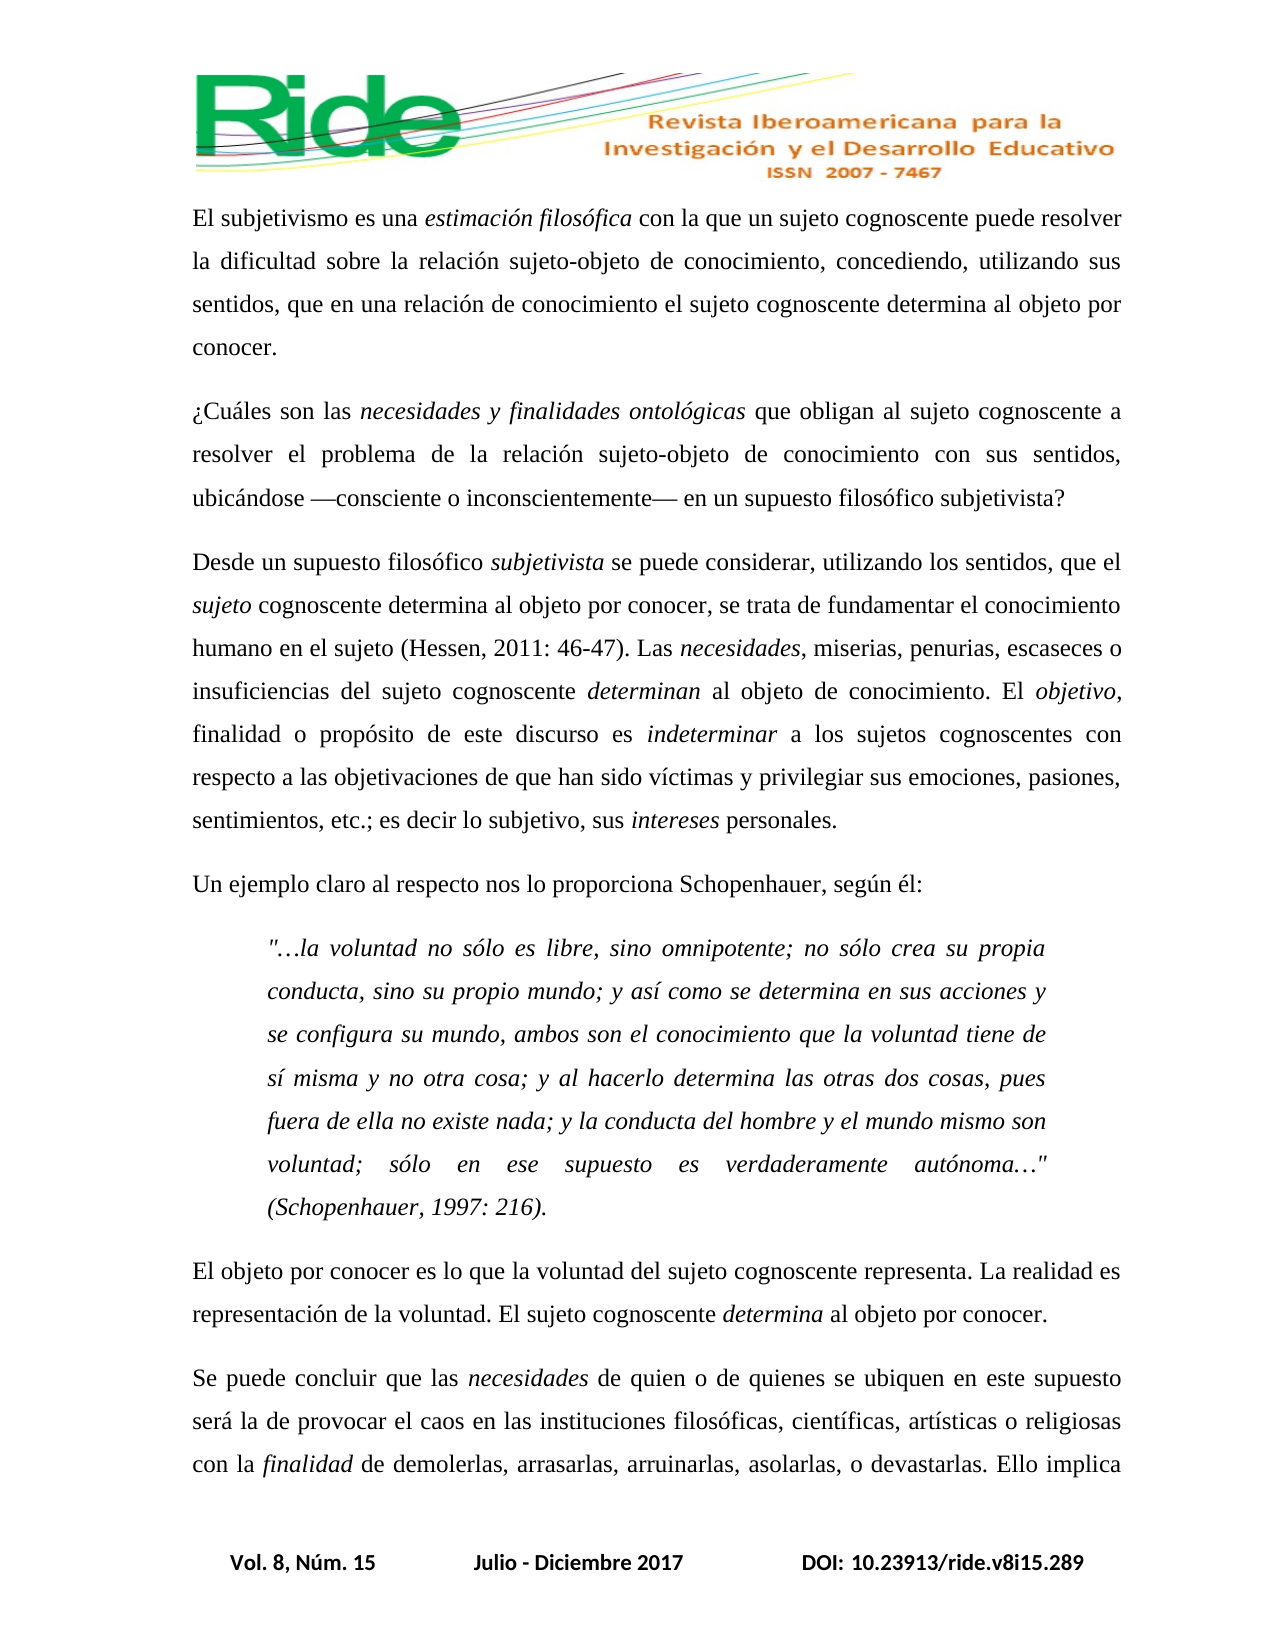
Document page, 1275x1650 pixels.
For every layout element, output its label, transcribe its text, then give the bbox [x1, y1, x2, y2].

text Desde un supuesto filosófico subjetivista se puede considerar, utilizando los sentidos, que el sujeto cognoscente determina al objeto por conocer, se trata de fundamentar el conocimiento humano en el sujeto (Hessen, 2011: 46-47). Las necesidades, miserias, penurias, escaseces o insuficiencias del sujeto cognoscente determinan al objeto de conocimiento. El objetivo, finalidad o propósito de este discurso es indeterminar a los sujetos cognoscentes con respecto a las objetivaciones de que han sido víctimas y privilegiar sus emociones, pasiones, sentimientos, etc.; es decir lo subjetivo, sus intereses personales. [192, 547, 1122, 834]
text Un ejemplo claro al respecto nos lo proporciona Schopenhauer, según él: [192, 869, 1122, 898]
text ¿Cuáles son las necesidades y finalidades ontológicas que obligan al sujeto cognoscente a resolver el problema de la relación sujeto-objeto de conocimiento con sus sentidos, ubicándose —consciente o inconscientemente— en un supuesto filosófico subjetivista? [192, 396, 1122, 511]
picture [196, 73, 1118, 182]
text "…la voluntad no sólo es libre, sino omnipotente; no sólo crea su propia conducta, sino su propio mundo; y así como se determina en sus acciones y se configura su mundo, ambos son el conocimiento que la voluntad tiene de sí misma y no otra cosa; y al hacerlo determina las otras dos cosas, pues fuera de ella no existe nada; y la conducta del hombre y el mundo mismo son voluntad; sólo en ese supuesto es verdaderamente autónoma…" (Schopenhauer, 1997: 216). [267, 933, 1047, 1221]
text El objeto por conocer es lo que la voluntad del sujeto cognoscente representa. La realidad es representación de la voluntad. El sujeto cognoscente determina al objeto por conocer. [192, 1256, 1122, 1328]
text El subjetivismo es una estimación filosófica con la que un sujeto cognoscente puede resolver la dificultad sobre la relación sujeto-objeto de conocimiento, concediendo, utilizando sus sentidos, que en una relación de conocimiento el sujeto cognoscente determina al objeto por conocer. [192, 203, 1122, 361]
